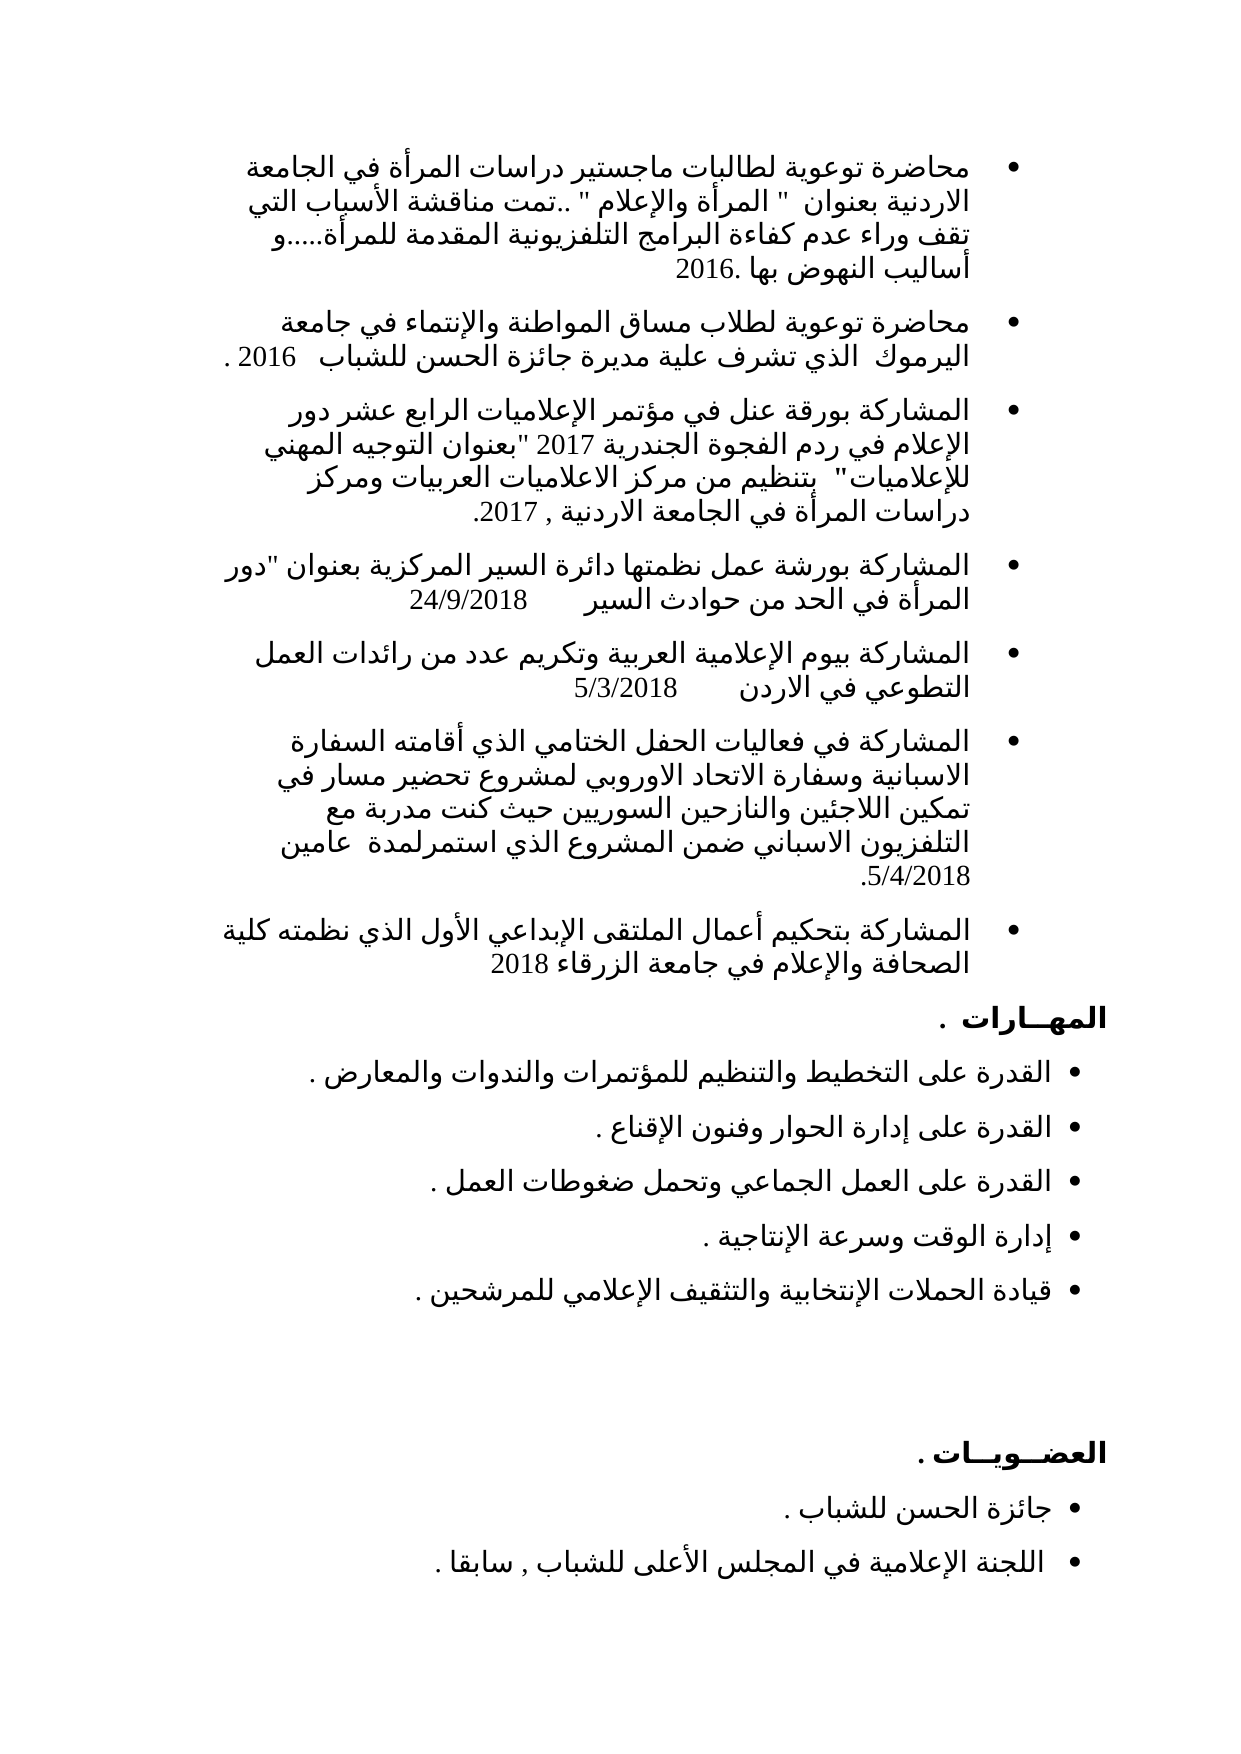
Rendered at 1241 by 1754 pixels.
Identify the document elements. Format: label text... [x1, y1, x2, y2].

list المشاركة بورشة عمل نظمتها دائرة السير المركزية بعنوان "دور المرأة في الحد من حوادث السير 24/9/2018 [222, 548, 1008, 615]
list إدارة الوقت وسرعة الإنتاجية . [222, 1219, 1070, 1252]
list المشاركة في فعاليات الحفل الختامي الذي أقامته السفارة الاسبانية وسفارة الاتحاد الاوروبي لمشروع تحضير مسار في تمكين اللاجئين والنازحين السوريين حيث كنت مدربة مع التلفزيون الاسباني ضمن المشروع الذي استمرلمدة عامين 5/4/2018. [222, 724, 1008, 892]
text المهــارات . [222, 1001, 1107, 1034]
list قيادة الحملات الإنتخابية والتثقيف الإعلامي للمرشحين . [222, 1273, 1070, 1307]
list المشاركة بيوم الإعلامية العربية وتكريم عدد من رائدات العمل التطوعي في الاردن 5/3/2018 [222, 636, 1008, 703]
list محاضرة توعوية لطالبات ماجستير دراسات المرأة في الجامعة الاردنية بعنوان " المرأة والإعلام " ..تمت مناقشة الأسباب التي تقف وراء عدم كفاءة البرامج التلفزيونية المقدمة للمرأة.....و أساليب النهوض بها .2016 [222, 150, 1008, 284]
list المشاركة بورقة عنل في مؤتمر الإعلاميات الرابع عشر دور الإعلام في ردم الفجوة الجندرية 2017 "بعنوان التوجيه المهني للإعلاميات" بتنظيم من مركز الاعلاميات العربيات ومركز دراسات المرأة في الجامعة الاردنية , 2017. [222, 393, 1008, 527]
list محاضرة توعوية لطلاب مساق المواطنة والإنتماء في جامعة اليرموك الذي تشرف علية مديرة جائزة الحسن للشباب 2016 . [222, 305, 1008, 372]
list القدرة على إدارة الحوار وفنون الإقناع . [222, 1110, 1070, 1143]
list القدرة على التخطيط والتنظيم للمؤتمرات والندوات والمعارض . [222, 1055, 1070, 1089]
list المشاركة بتحكيم أعمال الملتقى الإبداعي الأول الذي نظمته كلية الصحافة والإعلام في جامعة الزرقاء 2018 [222, 913, 1008, 980]
list اللجنة الإعلامية في المجلس الأعلى للشباب , سابقا . [222, 1545, 1070, 1579]
list جائزة الحسن للشباب . [222, 1491, 1070, 1524]
list القدرة على العمل الجماعي وتحمل ضغوطات العمل . [222, 1164, 1070, 1198]
text العضــويــات . [222, 1436, 1107, 1470]
